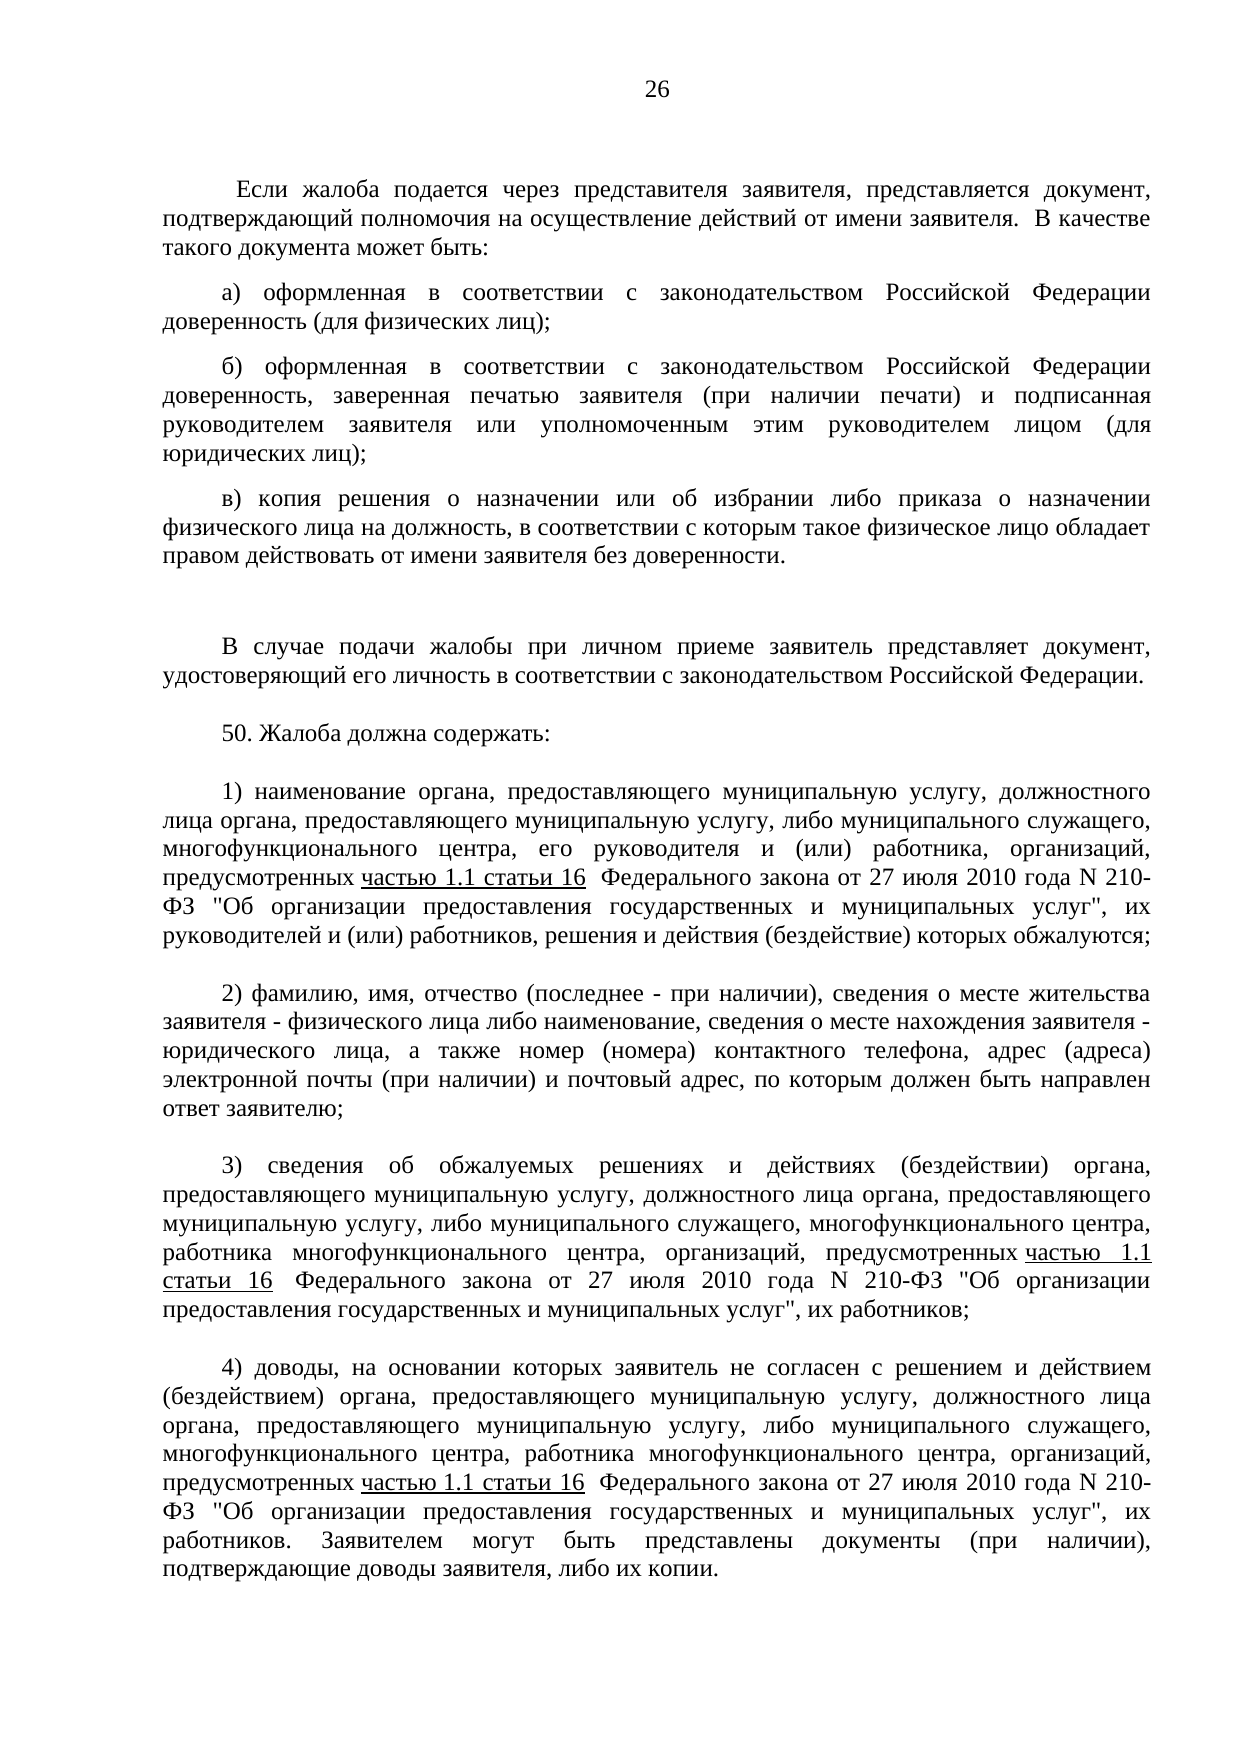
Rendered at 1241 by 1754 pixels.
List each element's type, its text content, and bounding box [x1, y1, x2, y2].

text 2) фамилию, имя, отчество (последнее - при наличии), сведения о месте жительства заявителя - физического лица либо наименование, сведения о месте нахождения заявителя - юридического лица, а также номер (номера) контактного телефона, адрес (адреса) электронной почты (при наличии) и почтовый адрес, по которым должен быть направлен ответ заявителю; [162, 978, 1152, 1121]
text б) оформленная в соответствии с законодательством Российской Федерации доверенность, заверенная печатью заявителя (при наличии печати) и подписанная руководителем заявителя или уполномоченным этим руководителем лицом (для юридических лиц); [162, 351, 1152, 466]
text 4) доводы, на основании которых заявитель не согласен с решением и действием (бездействием) органа, предоставляющего муниципальную услугу, должностного лица органа, предоставляющего муниципальную услугу, либо муниципального служащего, многофункционального центра, работника многофункционального центра, организаций, предусмотренных частью 1.1 статьи 16 Федерального закона от 27 июля 2010 года N 210-ФЗ "Об организации предоставления государственных и муниципальных услуг", их работников. Заявителем могут быть представлены документы (при наличии), подтверждающие доводы заявителя, либо их копии. [162, 1352, 1152, 1582]
text 50. Жалоба должна содержать: [162, 718, 1152, 747]
text 1) наименование органа, предоставляющего муниципальную услугу, должностного лица органа, предоставляющего муниципальную услугу, либо муниципального служащего, многофункционального центра, его руководителя и (или) работника, организаций, предусмотренных частью 1.1 статьи 16 Федерального закона от 27 июля 2010 года N 210-ФЗ "Об организации предоставления государственных и муниципальных услуг", их руководителей и (или) работников, решения и действия (бездействие) которых обжалуются; [162, 776, 1152, 948]
text 3) сведения об обжалуемых решениях и действиях (бездействии) органа, предоставляющего муниципальную услугу, должностного лица органа, предоставляющего муниципальную услугу, либо муниципального служащего, многофункционального центра, работника многофункционального центра, организаций, предусмотренных частью 1.1 статьи 16 Федерального закона от 27 июля 2010 года N 210-ФЗ "Об организации предоставления государственных и муниципальных услуг", их работников; [162, 1151, 1152, 1323]
text В случае подачи жалобы при личном приеме заявитель представляет документ, удостоверяющий его личность в соответствии с законодательством Российской Федерации. [162, 631, 1152, 689]
text а) оформленная в соответствии с законодательством Российской Федерации доверенность (для физических лиц); [162, 277, 1152, 335]
text Если жалоба подается через представителя заявителя, представляется документ, подтверждающий полномочия на осуществление действий от имени заявителя. В качестве такого документа может быть: [162, 174, 1152, 261]
text в) копия решения о назначении или об избрании либо приказа о назначении физического лица на должность, в соответствии с которым такое физическое лицо обладает правом действовать от имени заявителя без доверенности. [162, 483, 1152, 569]
